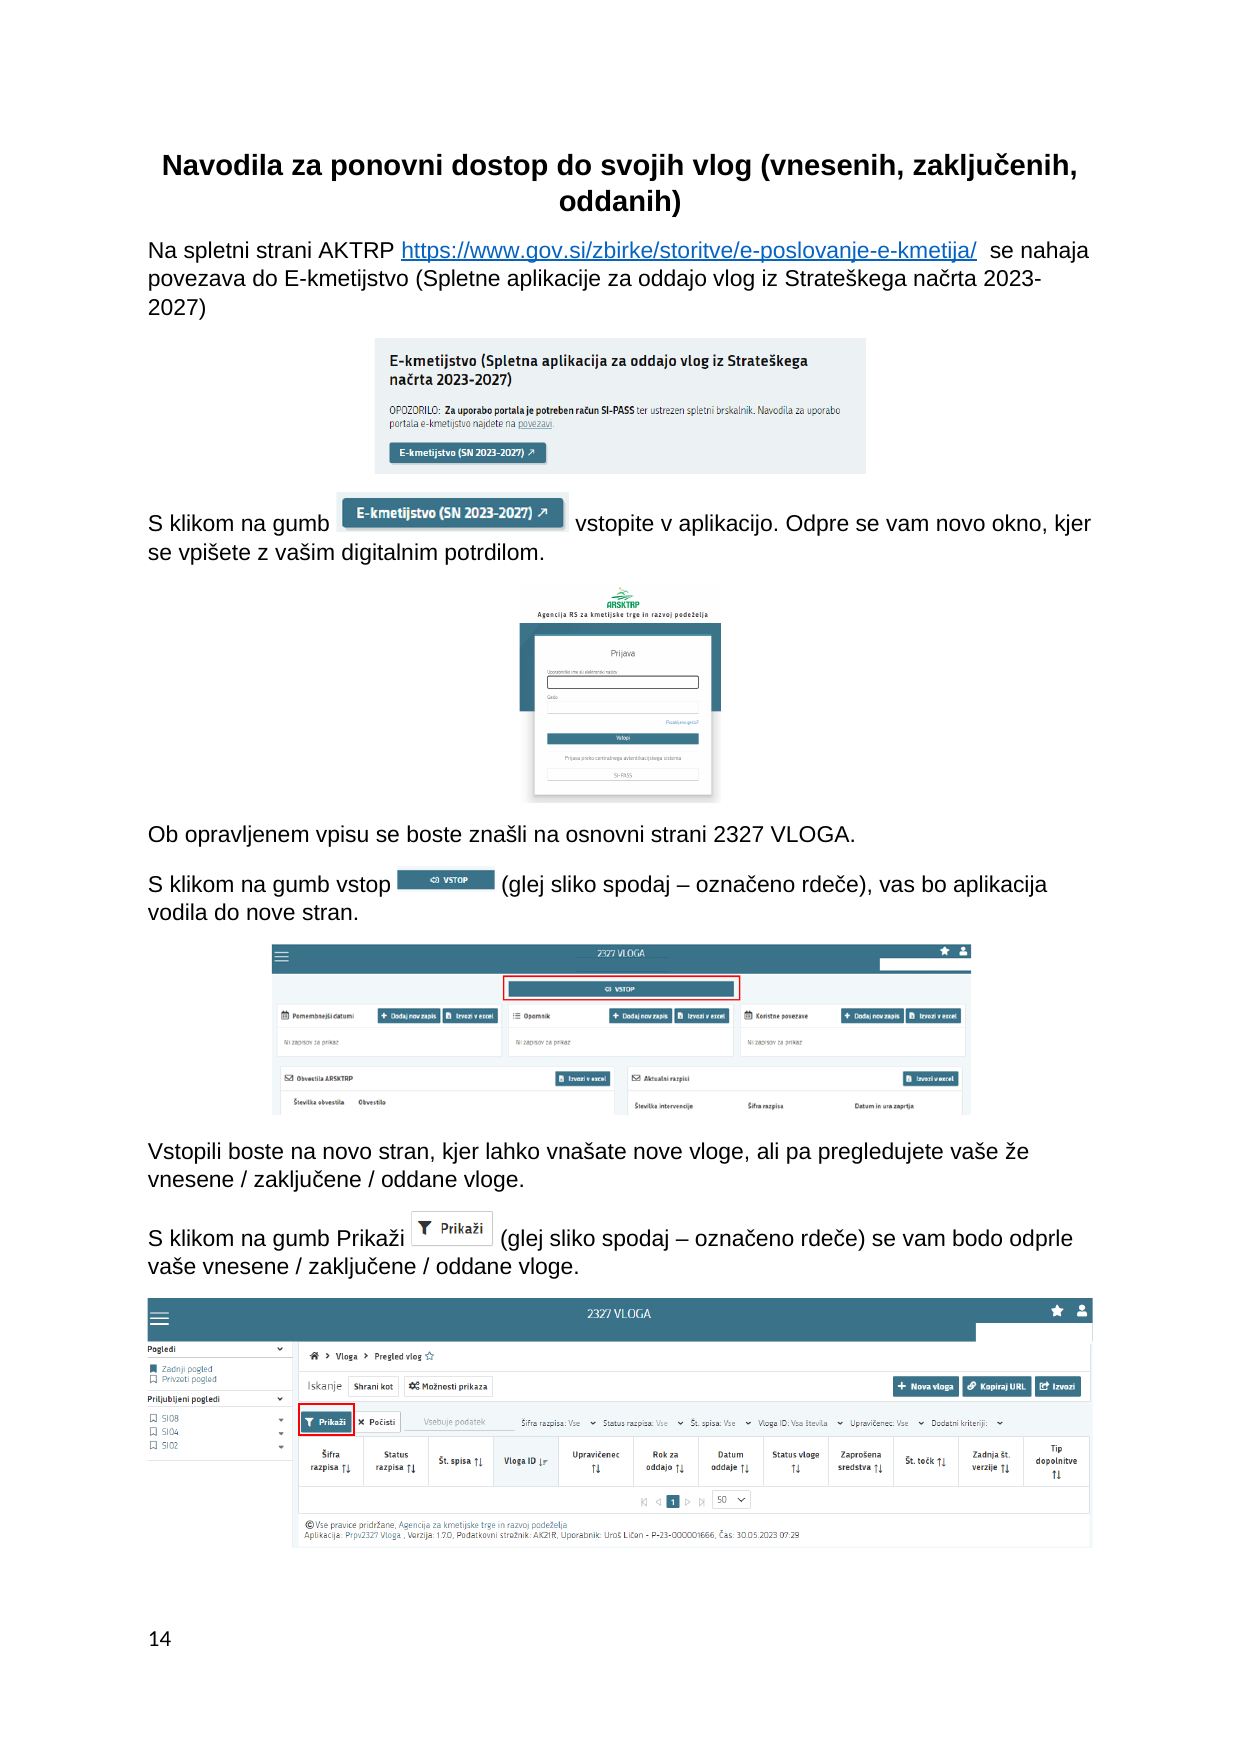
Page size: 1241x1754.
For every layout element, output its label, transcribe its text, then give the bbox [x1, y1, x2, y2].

text Ob opravljenem vpisu se boste znašli na osnovni strani 2327 VLOGA. [148, 821, 1093, 847]
text S klikom na gumb Prikaži (glej sliko spodaj – označeno rdeče) se vam bodo odprle vaše vnesene / zaključene / oddane vloge. [148, 1212, 1093, 1280]
picture [397, 866, 495, 892]
text Navodila za ponovni dostop do svojih vlog (vnesenih, zaključenih, oddanih) [148, 148, 1093, 217]
text Vstopili boste na novo stran, kjer lahko vnašate nove vloge, ali pa pregledujete vaše že vnesene / zaključene / oddane vloge. [148, 1138, 1093, 1193]
text S klikom na gumb vstopite v aplikacijo. Odpre se vam novo okno, kjer se vpišete z vašim digitalnim potrdilom. [148, 492, 1093, 565]
picture [336, 492, 569, 532]
picture [269, 944, 972, 1120]
picture [147, 1298, 1093, 1548]
text S klikom na gumb vstop (glej sliko spodaj – označeno rdeče), vas bo aplikacija vodila do nove stran. [148, 866, 1093, 925]
picture [374, 338, 866, 474]
text Na spletni strani AKTRP https://www.gov.si/zbirke/storitve/e-poslovanje-e-kmetija/ se nahaja povezava do E-kmetijstvo (Spletne aplikacije za oddajo vlog iz Strateškega načrta 2023-2027) [148, 237, 1093, 320]
picture [411, 1211, 494, 1247]
picture [519, 583, 721, 803]
